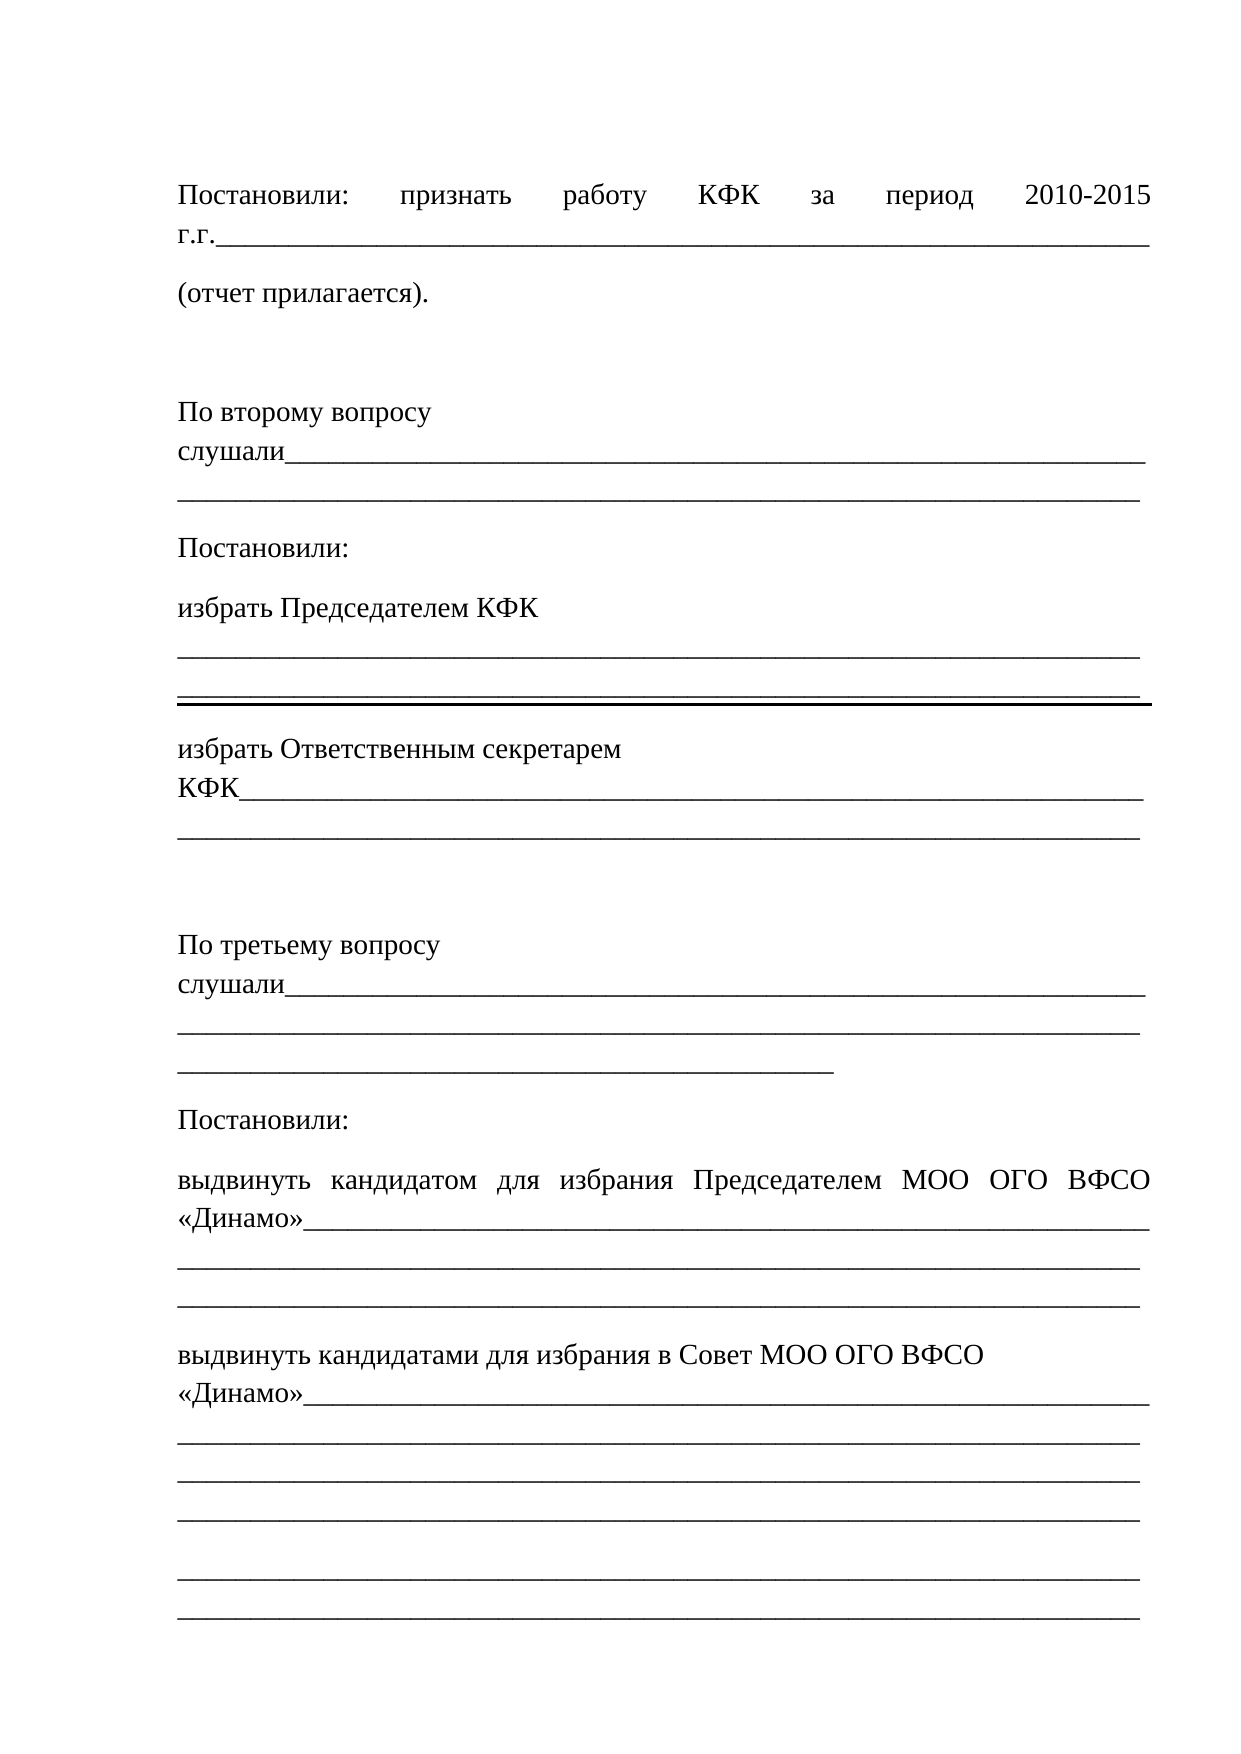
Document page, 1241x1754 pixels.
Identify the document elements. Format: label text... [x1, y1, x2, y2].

text выдвинуть кандидатом для избрания Председателем МОО ОГО ВФСО «Динамо»______________________________________________________________________________________________________________________________________________________________________________________________ [177, 1162, 1152, 1311]
text избрать Ответственным секретарем КФК________________________________________________________________________________________________________________________________ [177, 732, 1152, 842]
text выдвинуть кандидатами для избрания в Совет МОО ОГО ВФСО «Динамо»________________________________________________________________________________________________________________________________________________________________________________________________________________________________________________________________ [177, 1337, 1152, 1524]
text Постановили: [177, 531, 1152, 564]
text Постановили: признать работу КФК за период 2010-2015 г.г.________________________________________________________________ [177, 177, 1152, 249]
text По третьему вопросу слушали__________________________________________________________________________________________________________________________________________________________________________ [177, 927, 1152, 1077]
text (отчет прилагается). [177, 275, 1152, 309]
text По второму вопросу слушали_____________________________________________________________________________________________________________________________ [177, 394, 1152, 505]
text избрать Председателем КФК ____________________________________________________________________________________________________________________________________ [177, 590, 1152, 703]
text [177, 1550, 1152, 1622]
text Постановили: [177, 1102, 1152, 1136]
